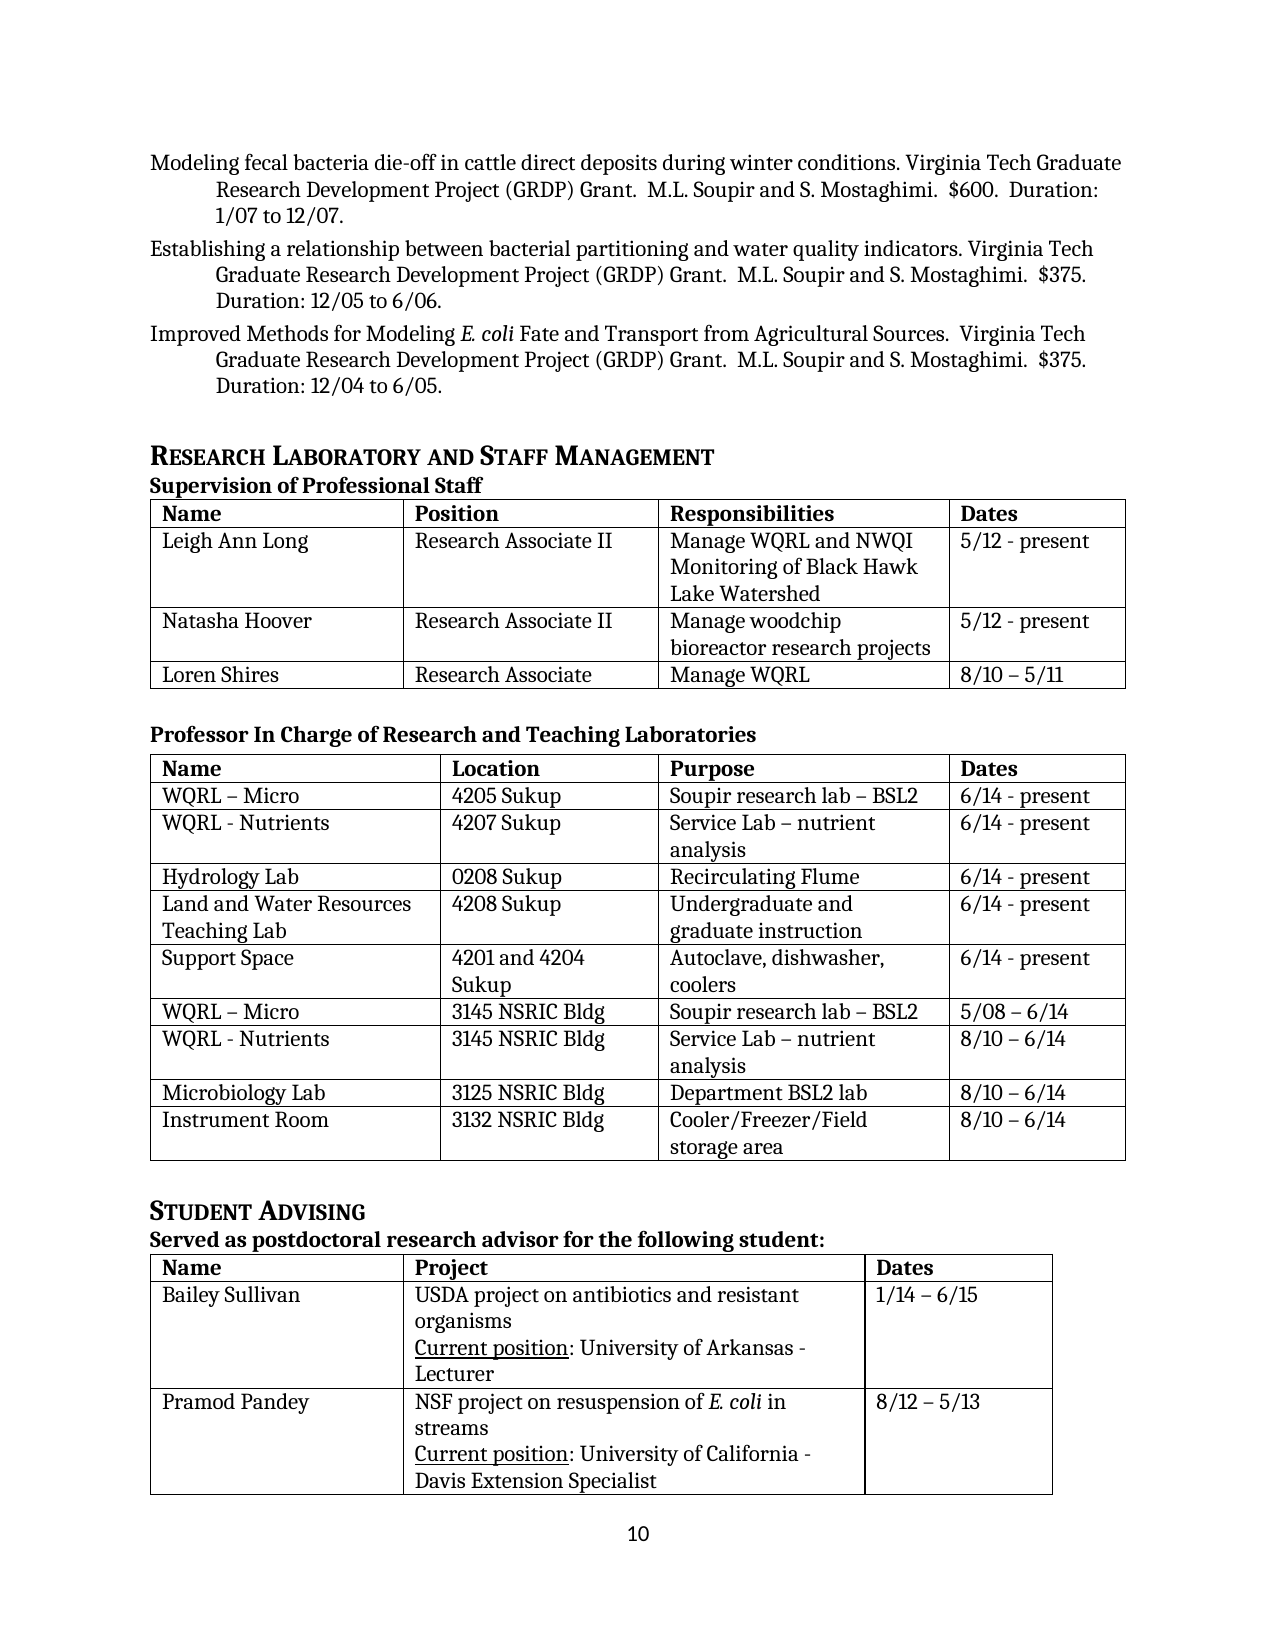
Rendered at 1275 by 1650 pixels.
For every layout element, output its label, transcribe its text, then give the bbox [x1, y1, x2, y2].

text Establishing a relationship between bacterial partitioning and water quality indicators. Virginia Tech Graduate Research Development Project (GRDP) Grant. M.L. Soupir and S. Mostaghimi. $375. Duration: 12/05 to 6/06. [150, 235, 1125, 314]
table_cell 3125 NSRIC Bldg [441, 1080, 658, 1106]
table_cell 5/12 - present [950, 608, 1125, 661]
table_cell 0208 Sukup [441, 864, 658, 890]
table_cell Service Lab – nutrient analysis [659, 1026, 949, 1079]
table_cell Manage WQRL and NWQI Monitoring of Black Hawk Lake Watershed [659, 528, 949, 607]
table_cell 3145 NSRIC Bldg [441, 999, 658, 1025]
table_cell 4205 Sukup [441, 783, 658, 809]
table_cell 4208 Sukup [441, 891, 658, 944]
text Improved Methods for Modeling E. coli Fate and Transport from Agricultural Sources. Virginia Tech Graduate Research Development Project (GRDP) Grant. M.L. Soupir and S. Mostaghimi. $375. Duration: 12/04 to 6/05. [150, 321, 1125, 400]
table_cell 8/10 – 6/14 [950, 1080, 1125, 1106]
table_cell Hydrology Lab [151, 864, 440, 890]
table_cell 4201 and 4204 Sukup [441, 945, 658, 998]
table_cell Manage WQRL [659, 662, 949, 688]
table_cell Leigh Ann Long [151, 528, 403, 607]
table_cell 6/14 - present [950, 864, 1125, 890]
table_cell Bailey Sullivan [151, 1282, 403, 1387]
table_cell 6/14 - present [950, 810, 1125, 863]
table_cell 6/14 - present [950, 783, 1125, 809]
table_header Dates [950, 500, 1125, 527]
table_cell 4207 Sukup [441, 810, 658, 863]
table_header Name [151, 755, 440, 782]
table_cell 3145 NSRIC Bldg [441, 1026, 658, 1079]
table_cell 8/10 – 6/14 [950, 1026, 1125, 1079]
table_cell Soupir research lab – BSL2 [659, 999, 949, 1025]
table_cell 8/12 – 5/13 [866, 1389, 1052, 1494]
table_cell 6/14 - present [950, 891, 1125, 944]
text Modeling fecal bacteria die-off in cattle direct deposits during winter conditions. Virginia Tech Graduate Research Development Project (GRDP) Grant. M.L. Soupir and S. Mostaghimi. $600. Duration: 1/07 to 12/07. [150, 150, 1125, 229]
table_cell Cooler/Freezer/Field storage area [659, 1107, 949, 1160]
text Research Laboratory and Staff Management [150, 439, 1125, 473]
table_header Project [404, 1255, 864, 1281]
table_cell Research Associate II [404, 608, 658, 661]
table_cell 8/10 – 6/14 [950, 1107, 1125, 1160]
table_cell Instrument Room [151, 1107, 440, 1160]
table_cell Support Space [151, 945, 440, 998]
table_cell Manage woodchip bioreactor research projects [659, 608, 949, 661]
table_cell Autoclave, dishwasher, coolers [659, 945, 949, 998]
table_cell Department BSL2 lab [659, 1080, 949, 1106]
table_cell WQRL – Micro [151, 999, 440, 1025]
table_cell NSF project on resuspension of E. coli in streams Current position: University of California -Davis Extension Specialist [404, 1389, 864, 1494]
table_cell Undergraduate and graduate instruction [659, 891, 949, 944]
text Professor In Charge of Research and Teaching Laboratories [150, 722, 1125, 748]
text Student Advising [150, 1194, 1125, 1227]
table_header Name [151, 500, 403, 527]
table_cell 8/10 – 5/11 [950, 662, 1125, 688]
text Served as postdoctoral research advisor for the following student: [150, 1227, 1125, 1253]
text Supervision of Professional Staff [150, 473, 1125, 499]
table_cell 5/12 - present [950, 528, 1125, 607]
table_cell USDA project on antibiotics and resistant organisms Current position: University of Arkansas - Lecturer [404, 1282, 864, 1387]
table_header Location [441, 755, 658, 782]
table_header Name [151, 1255, 403, 1281]
table_cell Loren Shires [151, 662, 403, 688]
table_cell WQRL - Nutrients [151, 810, 440, 863]
table_cell 3132 NSRIC Bldg [441, 1107, 658, 1160]
table_cell Soupir research lab – BSL2 [659, 783, 949, 809]
table_header Position [404, 500, 658, 527]
table_header Responsibilities [659, 500, 949, 527]
table_cell Land and Water Resources Teaching Lab [151, 891, 440, 944]
table_cell Service Lab – nutrient analysis [659, 810, 949, 863]
table_cell Recirculating Flume [659, 864, 949, 890]
table_header Purpose [659, 755, 949, 782]
table_cell Natasha Hoover [151, 608, 403, 661]
table_header Dates [950, 755, 1125, 782]
table_cell WQRL – Micro [151, 783, 440, 809]
table_cell WQRL - Nutrients [151, 1026, 440, 1079]
table_cell Research Associate [404, 662, 658, 688]
table_header Dates [866, 1255, 1052, 1281]
table_cell Microbiology Lab [151, 1080, 440, 1106]
table_cell 5/08 – 6/14 [950, 999, 1125, 1025]
table_cell 6/14 - present [950, 945, 1125, 998]
table_cell Pramod Pandey [151, 1389, 403, 1494]
table_cell Research Associate II [404, 528, 658, 607]
table_cell 1/14 – 6/15 [866, 1282, 1052, 1387]
